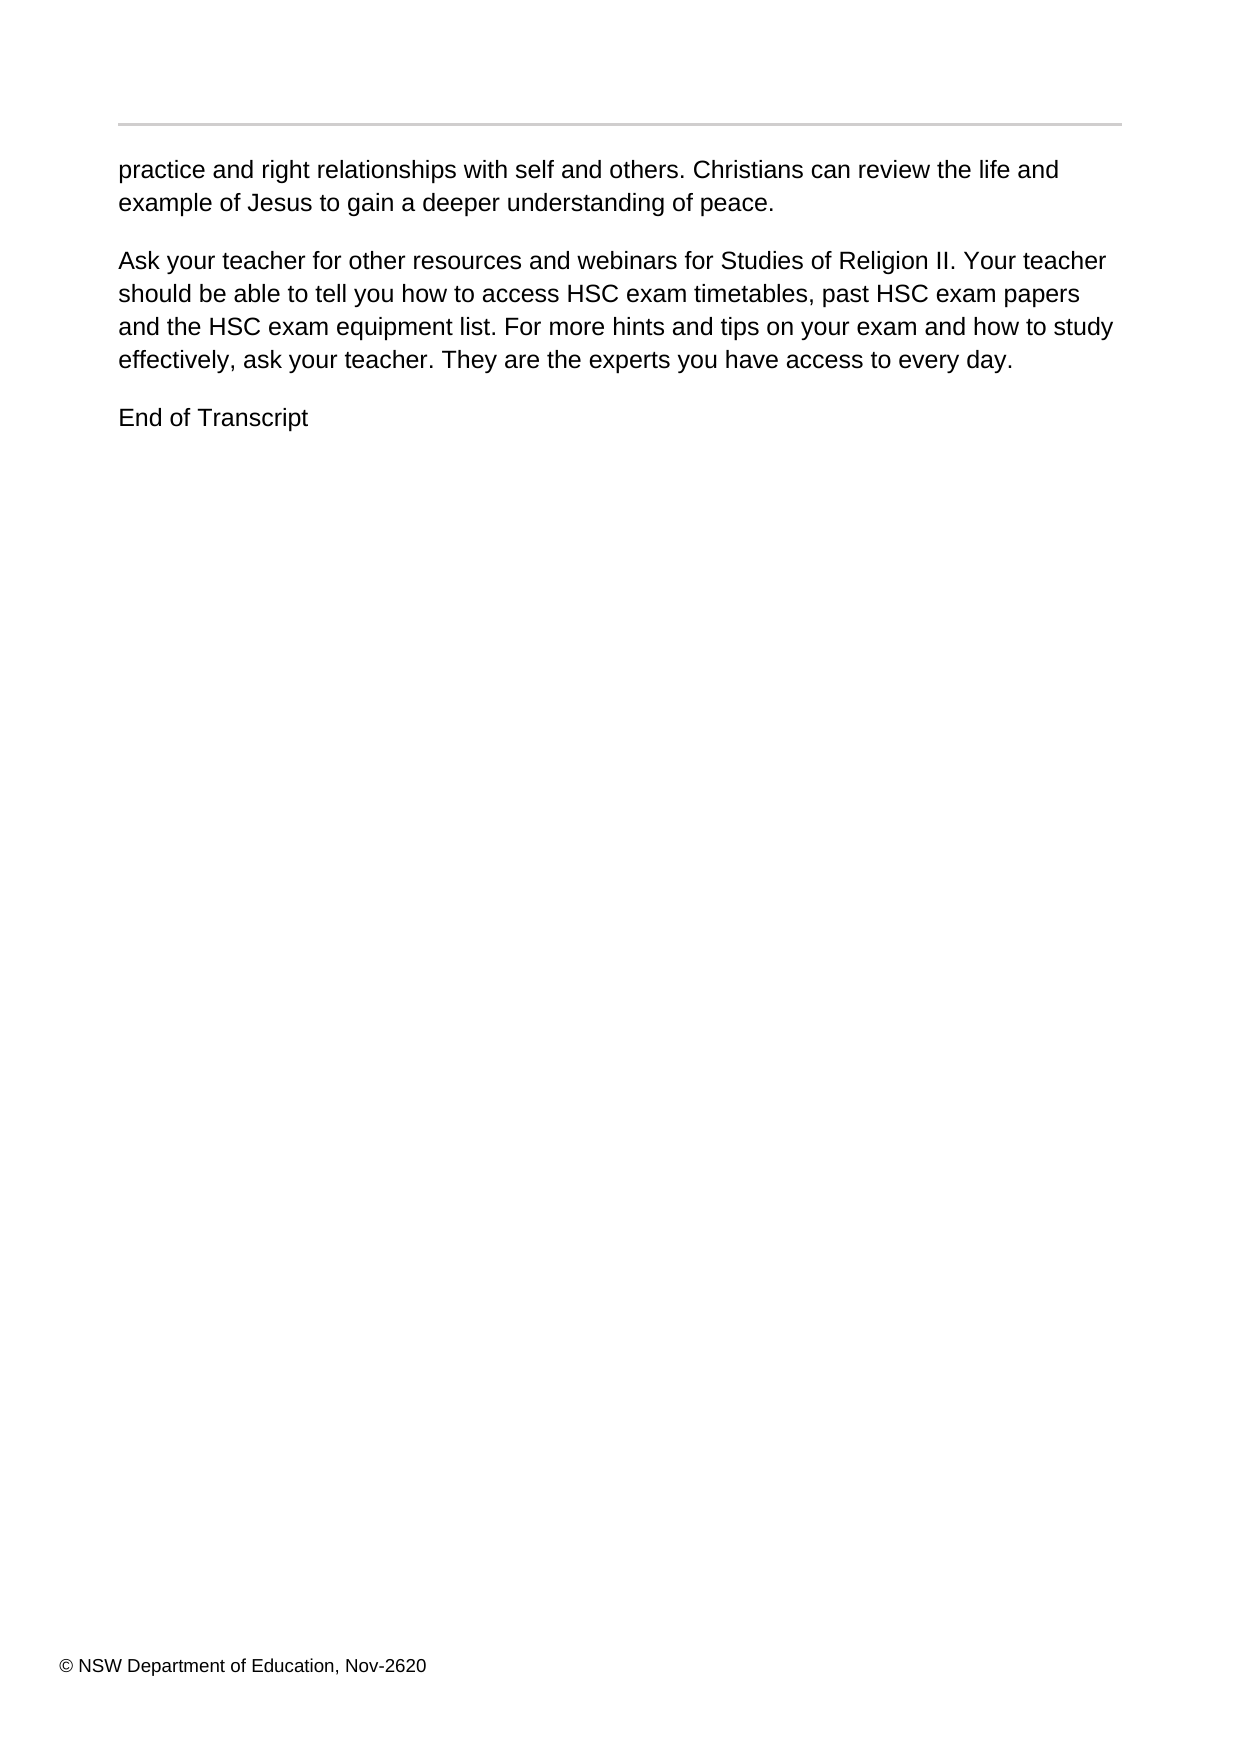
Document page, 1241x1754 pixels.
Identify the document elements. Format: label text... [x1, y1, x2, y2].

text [118, 155, 1122, 217]
text Ask your teacher for other resources and webinars for Studies of Religion II. Your teacher should be able to tell you how to access HSC exam timetables, past HSC exam papers and the HSC exam equipment list. For more hints and tips on your exam and how to study effectively, ask your teacher. They are the experts you have access to every day. [118, 246, 1122, 374]
text End of Transcript [118, 403, 1122, 432]
